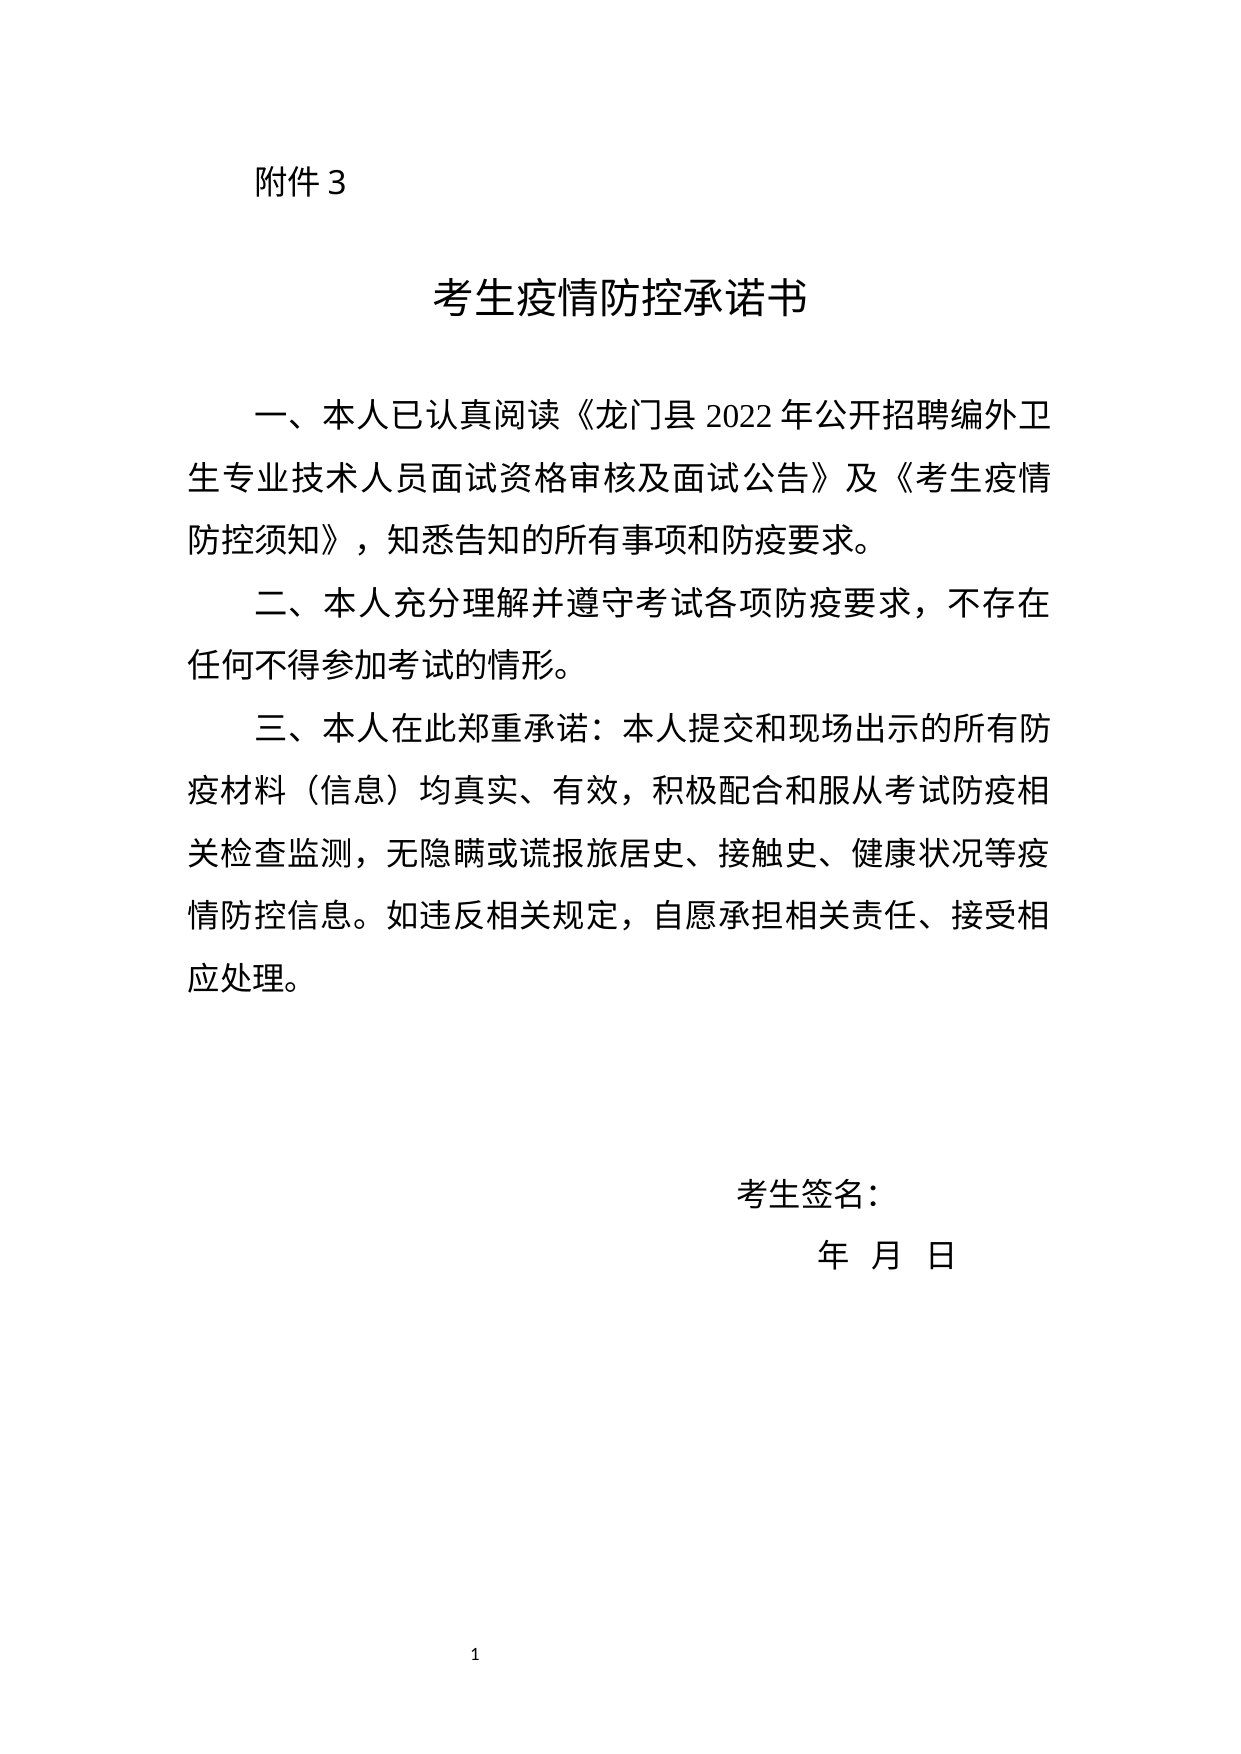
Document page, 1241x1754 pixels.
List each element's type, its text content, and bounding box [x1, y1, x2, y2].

text 年 月 日 [187, 1219, 1053, 1279]
text 附件3 [187, 151, 1053, 205]
text 二、本人充分理解并遵守考试各项防疫要求，不存在任何不得参加考试的情形。 [187, 565, 1053, 690]
text 三、本人在此郑重承诺：本人提交和现场出示的所有防疫材料（信息）均真实、有效，积极配合和服从考试防疫相关检查监测，无隐瞒或谎报旅居史、接触史、健康状况等疫情防控信息。如违反相关规定，自愿承担相关责任、接受相应处理。 [187, 690, 1053, 1003]
text 考生签名： [187, 1158, 1053, 1219]
text 一、本人已认真阅读《龙门县2022年公开招聘编外卫生专业技术人员面试资格审核及面试公告》及《考生疫情防控须知》，知悉告知的所有事项和防疫要求。 [187, 378, 1053, 565]
text 考生疫情防控承诺书 [187, 265, 1053, 326]
